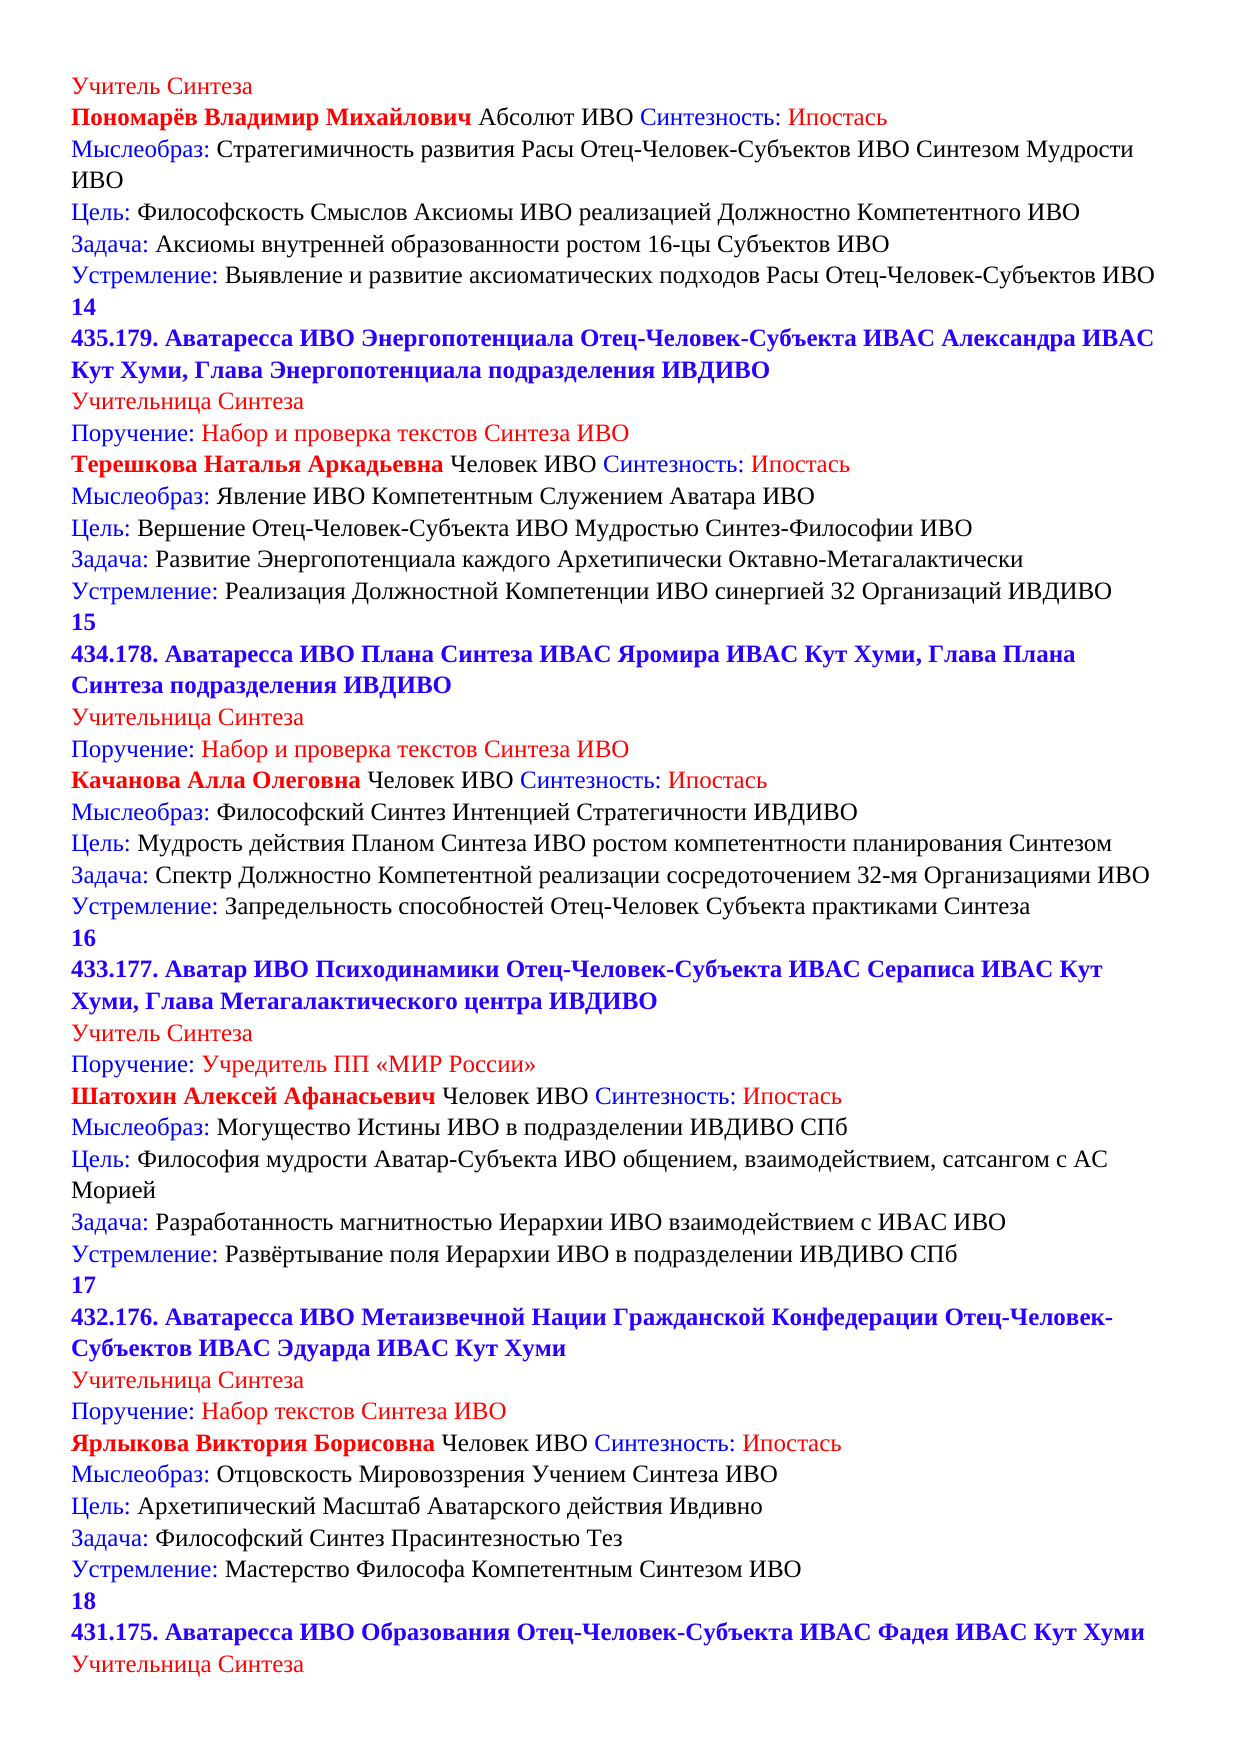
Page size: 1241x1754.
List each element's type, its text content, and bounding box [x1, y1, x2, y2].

text Учитель Синтеза Пономарёв Владимир Михайлович Абсолют ИВО Синтезность: Ипостась Мыслеобраз: Стратегимичность развития Расы Отец-Человек-Субъектов ИВО Синтезом Мудрости ИВО Цель: Философскость Смыслов Аксиомы ИВО реализацией Должностно Компетентного ИВО Задача: Аксиомы внутренней образованности ростом 16-цы Субъектов ИВО Устремление: Выявление и развитие аксиоматических подходов Расы Отец-Человек-Субъектов ИВО 14 435.179. Аватаресса ИВО Энергопотенциала Отец-Человек-Субъекта ИВАС Александра ИВАС Кут Хуми, Глава Энергопотенциала подразделения ИВДИВО Учительница Синтеза Поручение: Набор и проверка текстов Синтеза ИВО Терешкова Наталья Аркадьевна Человек ИВО Синтезность: Ипостась Мыслеобраз: Явление ИВО Компетентным Служением Аватара ИВО Цель: Вершение Отец-Человек-Субъекта ИВО Мудростью Синтез-Философии ИВО Задача: Развитие Энергопотенциала каждого Архетипически Октавно-Метагалактически Устремление: Реализация Должностной Компетенции ИВО синергией 32 Организаций ИВДИВО 15 434.178. Аватаресса ИВО Плана Синтеза ИВАС Яромира ИВАС Кут Хуми, Глава Плана Синтеза подразделения ИВДИВО Учительница Синтеза Поручение: Набор и проверка текстов Синтеза ИВО Качанова Алла Олеговна Человек ИВО Синтезность: Ипостась Мыслеобраз: Философский Синтез Интенцией Стратегичности ИВДИВО Цель: Мудрость действия Планом Синтеза ИВО ростом компетентности планирования Синтезом Задача: Спектр Должностно Компетентной реализации сосредоточением 32-мя Организациями ИВО Устремление: Запредельность способностей Отец-Человек Субъекта практиками Синтеза [71, 71, 1169, 920]
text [71, 923, 1169, 1678]
